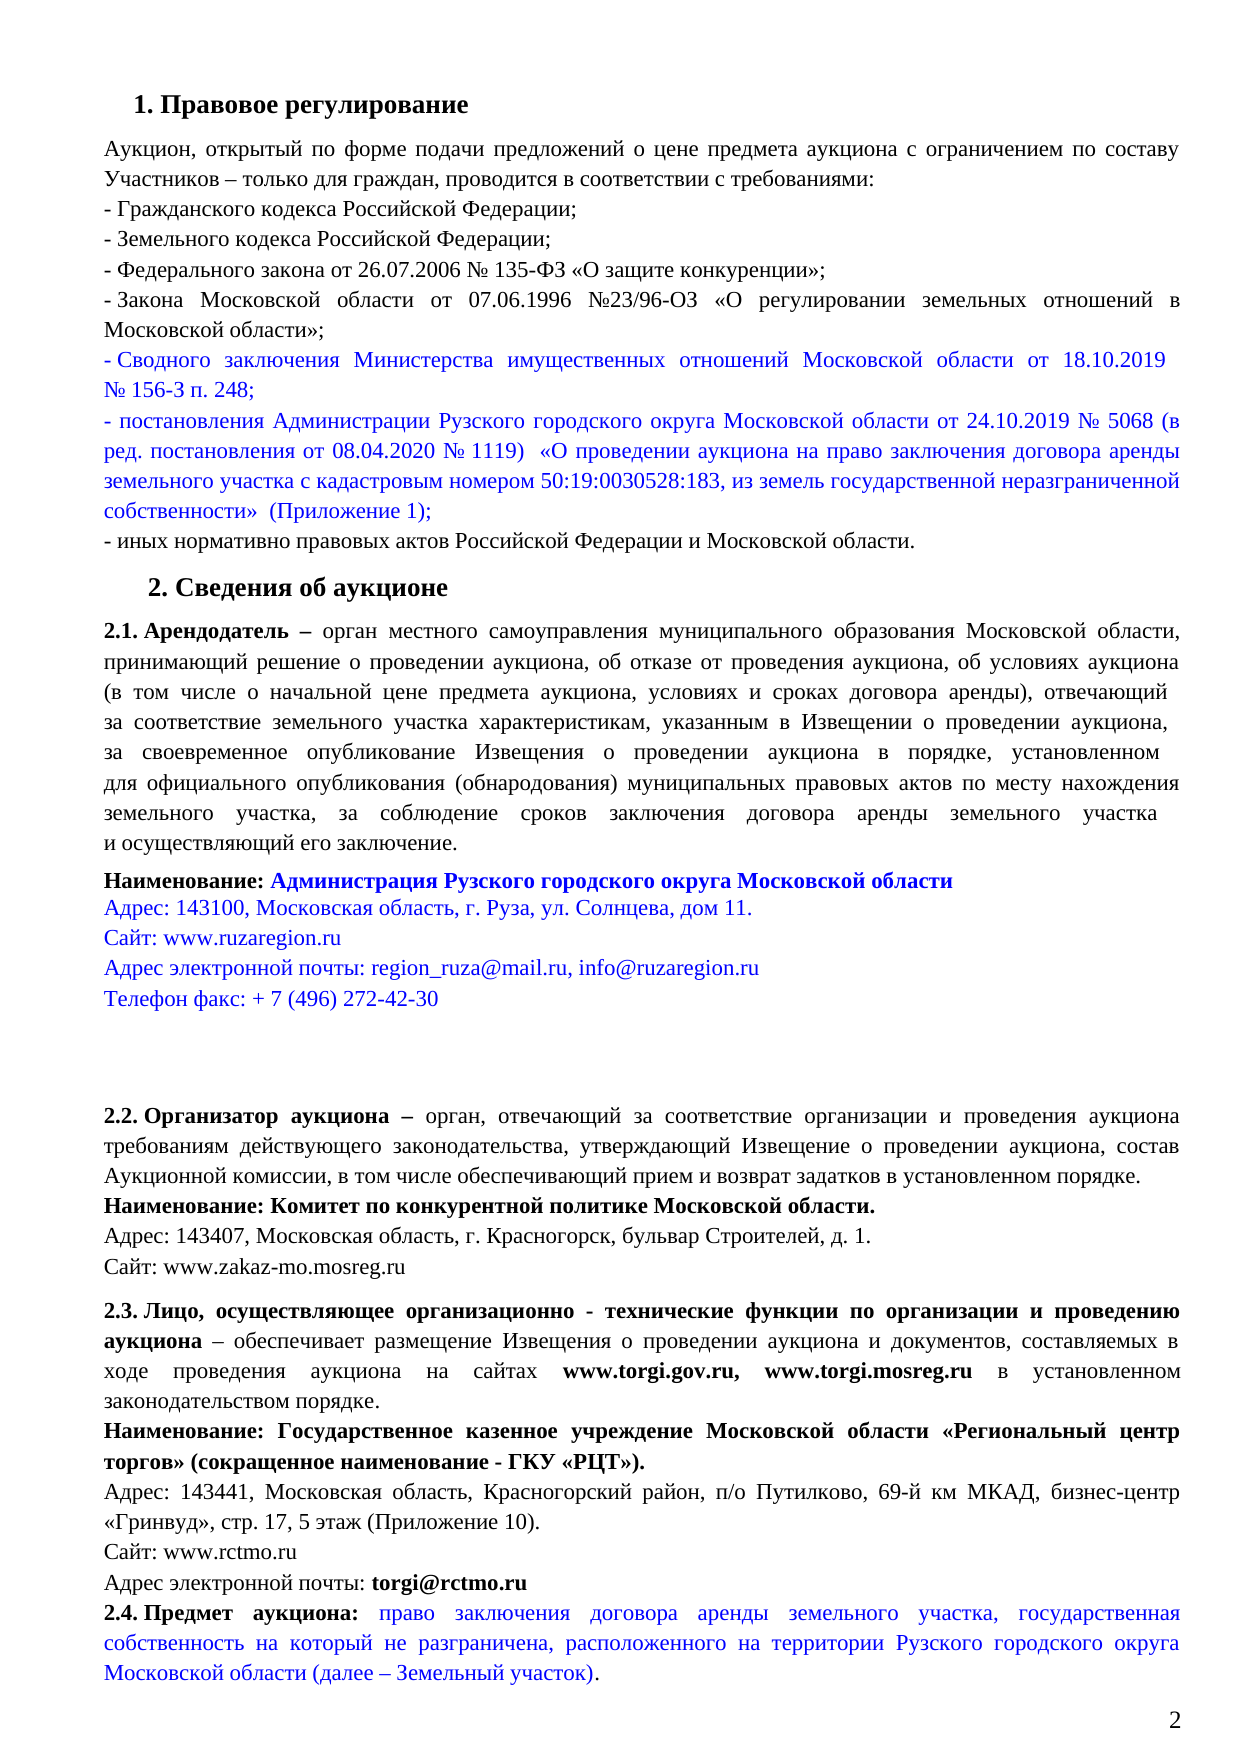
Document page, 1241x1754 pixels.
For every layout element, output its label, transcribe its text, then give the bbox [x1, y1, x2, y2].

text - Гражданского кодекса Российской Федерации; [103, 195, 1181, 222]
text Аукцион, открытый по форме подачи предложений о цене предмета аукциона с ограничением по составу Участников – только для граждан, проводится в соответствии с требованиями: [103, 135, 1181, 191]
subtitle 1. Правовое регулирование [133, 89, 1181, 120]
text Адрес электронной почты: region_ruza@mail.ru, info@ruzaregion.ru [103, 954, 1181, 981]
subtitle 2. Сведения об аукционе [148, 571, 1181, 603]
text Адрес: 143441, Московская область, Красногорский район, п/о Путилково, 69-й км МКАД, бизнес-центр «Гринвуд», стр. 17, 5 этаж (Приложение 10). [103, 1478, 1181, 1534]
text - постановления Администрации Рузского городского округа Московской области от 24.10.2019 № 5068 (в ред. постановления от 08.04.2020 № 1119) «О проведении аукциона на право заключения договора аренды земельного участка с кадастровым номером 50:19:0030528:183, из земель государственной неразграниченной собственности» (Приложение 1); [103, 407, 1181, 524]
text 2.3. Лицо, осуществляющее организационно - технические функции по организации и проведению аукциона – обеспечивает размещение Извещения о проведении аукциона и документов, составляемых в ходе проведения аукциона на сайтах www.torgi.gov.ru, www.torgi.mosreg.ru в установленном законодательством порядке. [103, 1297, 1181, 1414]
text 2.2. Организатор аукциона – орган, отвечающий за соответствие организации и проведения аукциона требованиям действующего законодательства, утверждающий Извещение о проведении аукциона, состав Аукционной комиссии, в том числе обеспечивающий прием и возврат задатков в установленном порядке. [103, 1102, 1181, 1188]
text Телефон факс: + 7 (496) 272-42-30 [103, 984, 1181, 1011]
text Сайт: www.zakaz-mo.mosreg.ru [103, 1253, 1181, 1279]
text Наименование: Администрация Рузского городского округа Московской области [103, 868, 1181, 894]
text Адрес электронной почты: torgi@rctmo.ru [103, 1568, 1181, 1595]
text - иных нормативно правовых актов Российской Федерации и Московской области. [103, 527, 1181, 554]
text 2.4. Предмет аукциона: право заключения договора аренды земельного участка, государственная собственность на который не разграничена, расположенного на территории Рузского городского округа Московской области (далее – Земельный участок). [103, 1599, 1181, 1686]
text - Земельного кодекса Российской Федерации; [103, 225, 1181, 252]
text Сайт: www.ruzaregion.ru [103, 924, 1181, 951]
text - Закона Московской области от 07.06.1996 №23/96-ОЗ «О регулировании земельных отношений в Московской области»; [103, 286, 1181, 342]
text Адрес: 143100, Московская область, г. Руза, ул. Солнцева, дом 11. [103, 894, 1181, 920]
text - Федерального закона от 26.07.2006 № 135-ФЗ «О защите конкуренции»; [103, 256, 1181, 282]
text Адрес: 143407, Московская область, г. Красногорск, бульвар Строителей, д. 1. [103, 1222, 1181, 1249]
text Сайт: www.rctmo.ru [103, 1538, 1181, 1565]
text - Сводного заключения Министерства имущественных отношений Московской области от 18.10.2019 № 156-З п. 248; [103, 346, 1181, 403]
text Наименование: Государственное казенное учреждение Московской области «Региональный центр торгов» (сокращенное наименование - ГКУ «РЦТ»). [103, 1417, 1181, 1474]
text Наименование: Комитет по конкурентной политике Московской области. [103, 1192, 1181, 1219]
text 2.1. Арендодатель – орган местного самоуправления муниципального образования Московской области, принимающий решение о проведении аукциона, об отказе от проведения аукциона, об условиях аукциона (в том числе о начальной цене предмета аукциона, условиях и сроках договора аренды), отвечающий за соответствие земельного участка характеристикам, указанным в Извещении о проведении аукциона, за своевременное опубликование Извещения о проведении аукциона в порядке, установленном для официального опубликования (обнародования) муниципальных правовых актов по месту нахождения земельного участка, за соблюдение сроков заключения договора аренды земельного участка и осуществляющий его заключение. [103, 618, 1181, 855]
